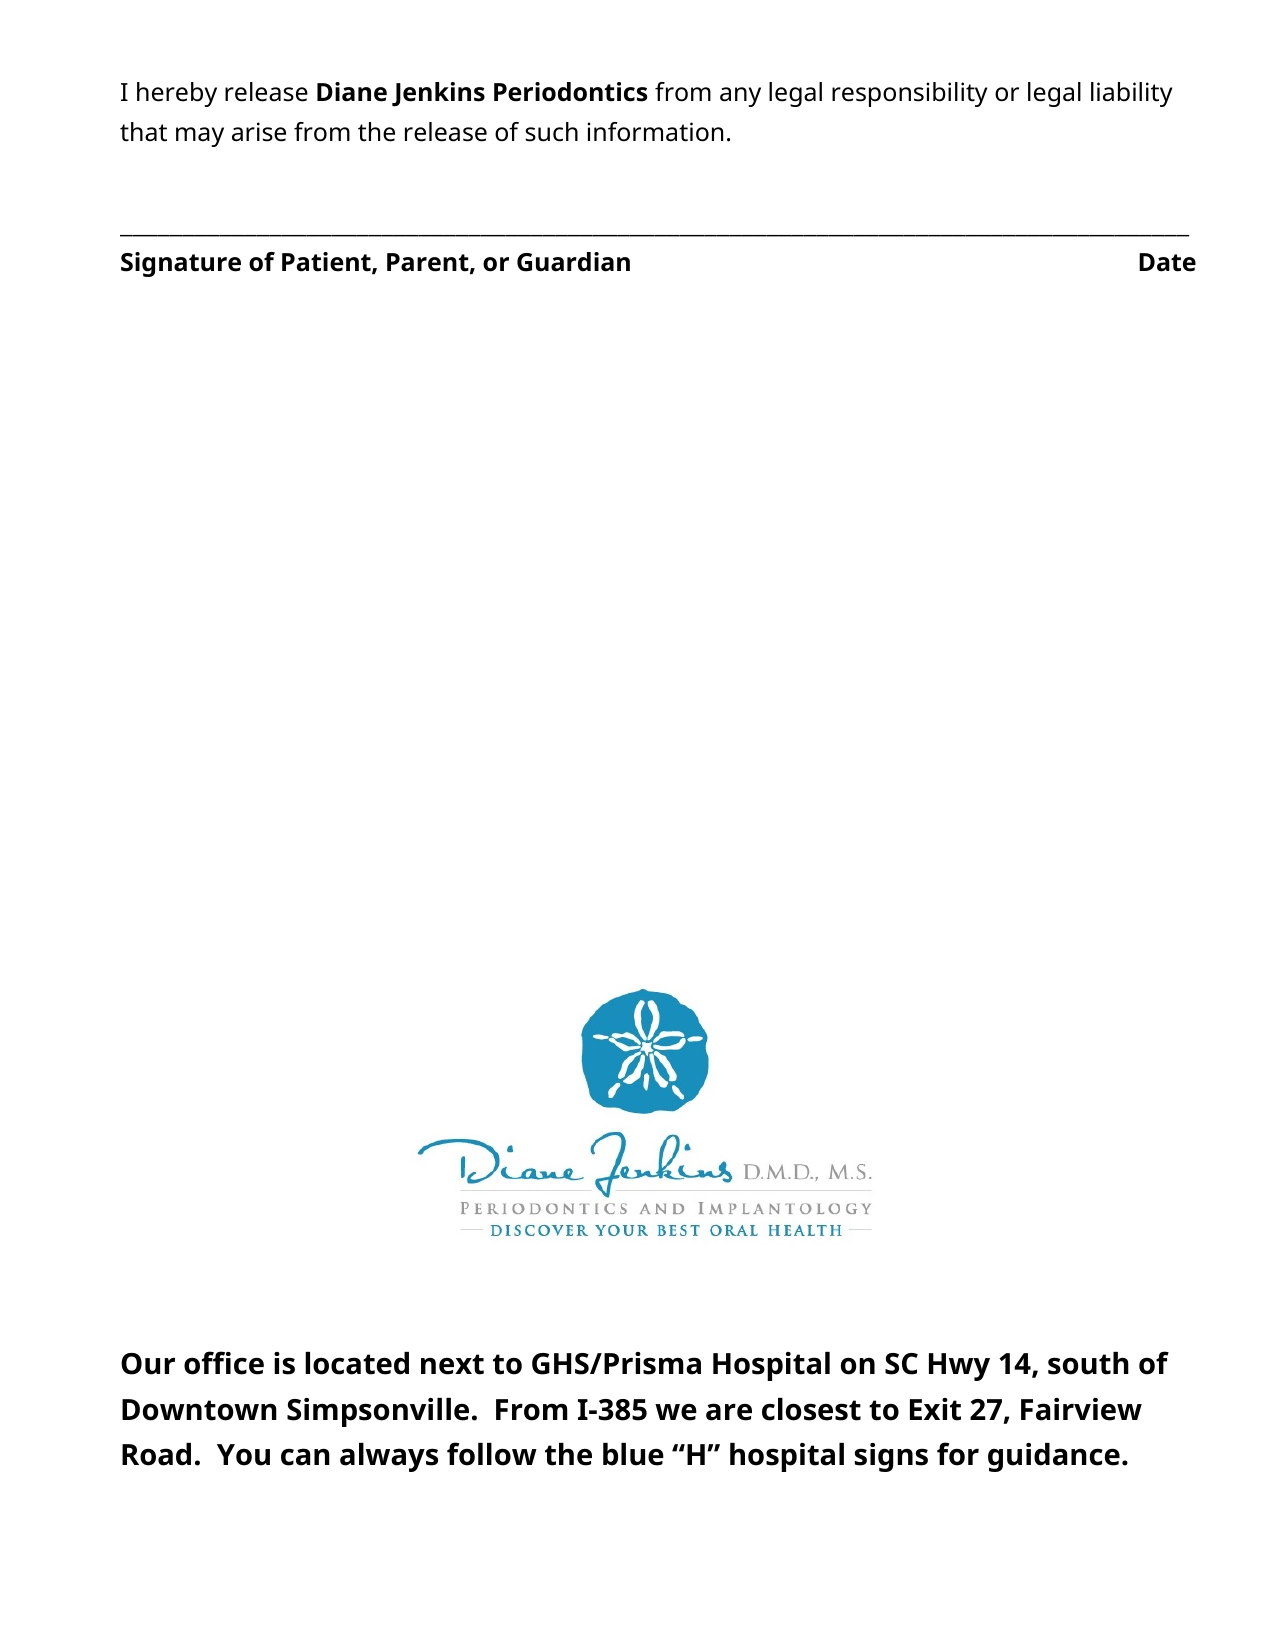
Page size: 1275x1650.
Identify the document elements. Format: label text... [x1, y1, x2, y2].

picture [384, 959, 936, 1294]
text I hereby release Diane Jenkins Periodontics from any legal responsibility or legal liability that may arise from the release of such information. [120, 75, 1200, 148]
text Our office is located next to GHS/Prisma Hospital on SC Hwy 14, south of Downtown Simpsonville. From I-385 we are closest to Exit 27, Fairview Road. You can always follow the blue “H” hospital signs for guidance. [120, 1343, 1200, 1474]
text Signature of Patient, Parent, or Guardian Date [120, 244, 1200, 278]
text ______________________________________________________________________________________ [120, 209, 1200, 240]
